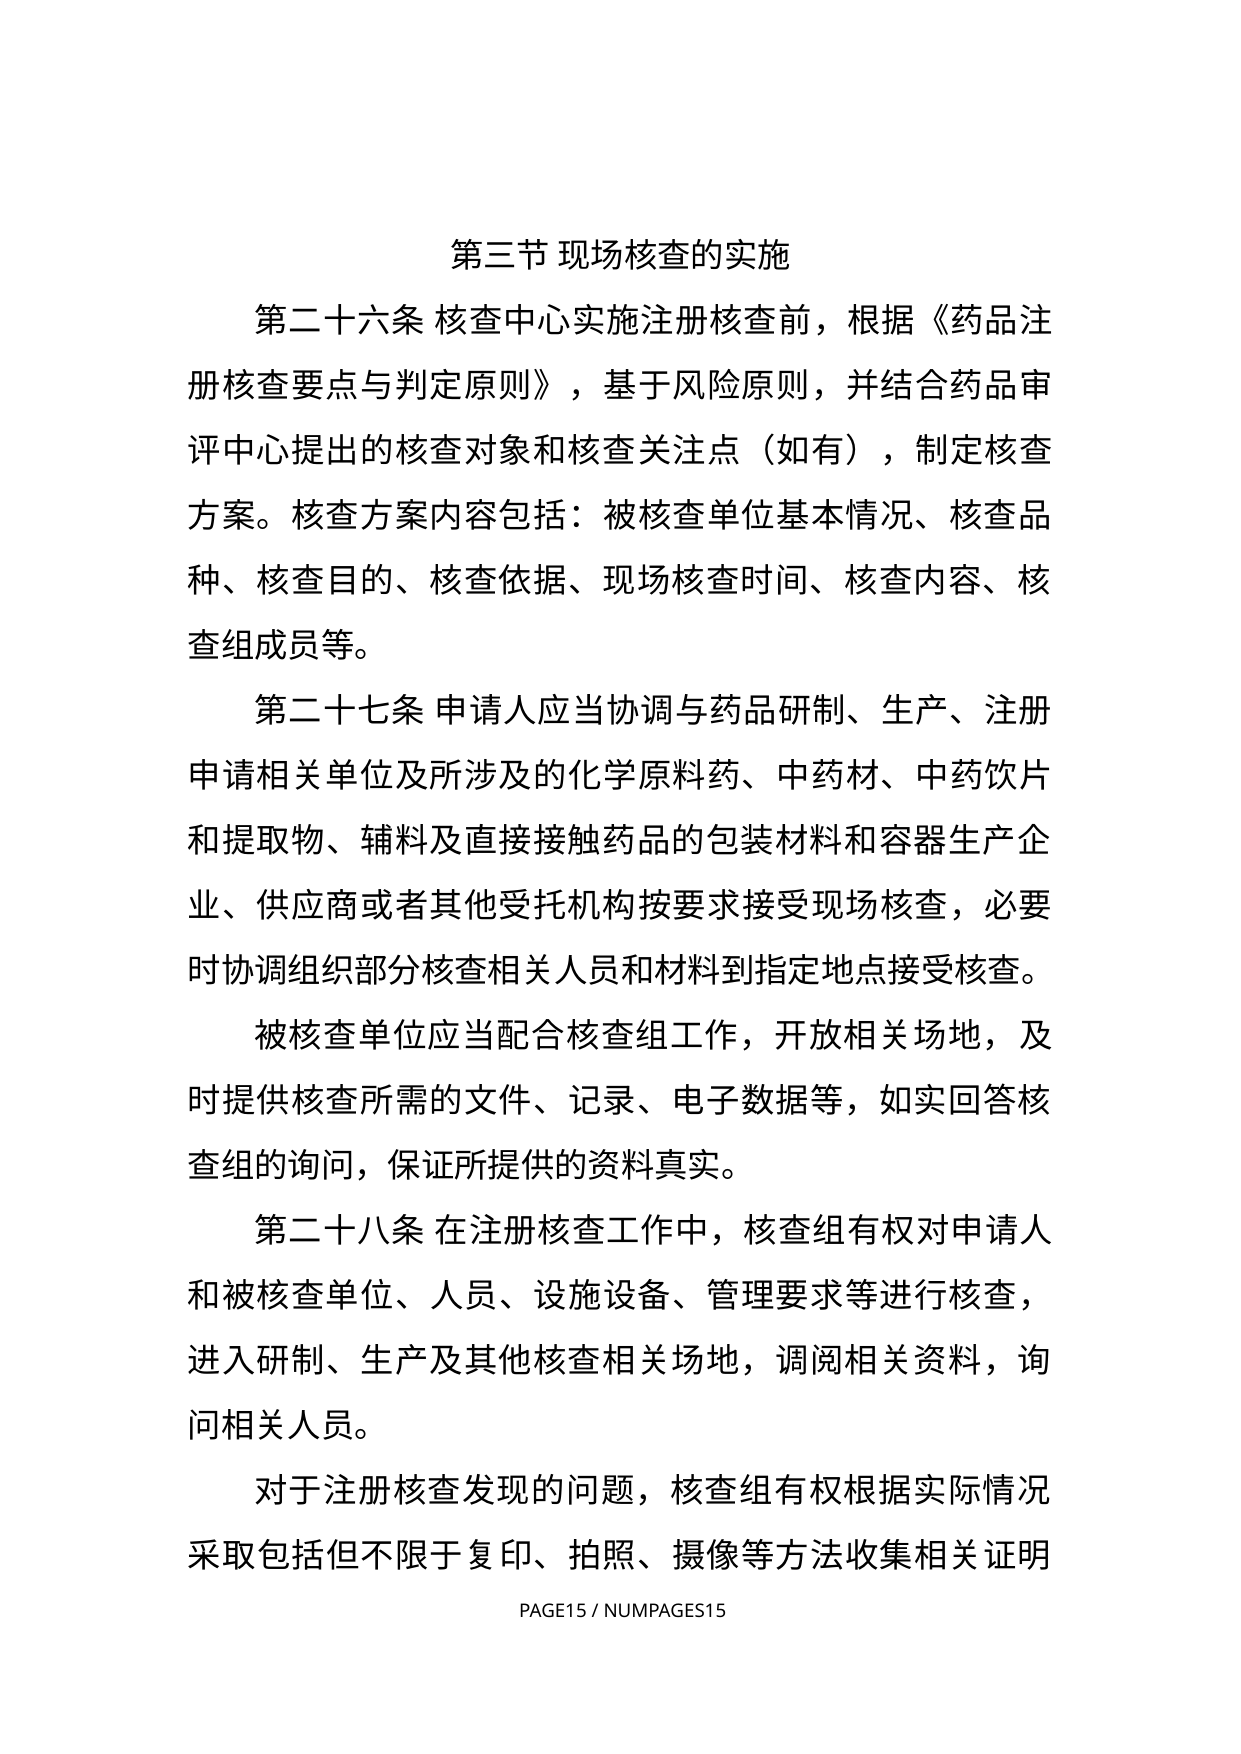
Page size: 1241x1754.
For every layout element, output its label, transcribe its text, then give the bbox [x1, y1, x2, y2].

text 被核查单位应当配合核查组工作，开放相关场地，及时提供核查所需的文件、记录、电子数据等，如实回答核查组的询问，保证所提供的资料真实。 [187, 1001, 1053, 1196]
text 第二十八条 在注册核查工作中，核查组有权对申请人和被核查单位、人员、设施设备、管理要求等进行核查，进入研制、生产及其他核查相关场地，调阅相关资料，询问相关人员。 [187, 1196, 1053, 1456]
text 第三节 现场核查的实施 [187, 221, 1053, 286]
text 第二十七条 申请人应当协调与药品研制、生产、注册申请相关单位及所涉及的化学原料药、中药材、中药饮片和提取物、辅料及直接接触药品的包装材料和容器生产企业、供应商或者其他受托机构按要求接受现场核查，必要时协调组织部分核查相关人员和材料到指定地点接受核查。 [187, 676, 1053, 1001]
text 第二十六条 核查中心实施注册核查前，根据《药品注册核查要点与判定原则》，基于风险原则，并结合药品审评中心提出的核查对象和核查关注点（如有），制定核查方案。核查方案内容包括：被核查单位基本情况、核查品种、核查目的、核查依据、现场核查时间、核查内容、核查组成员等。 [187, 286, 1053, 676]
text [187, 1456, 1053, 1586]
